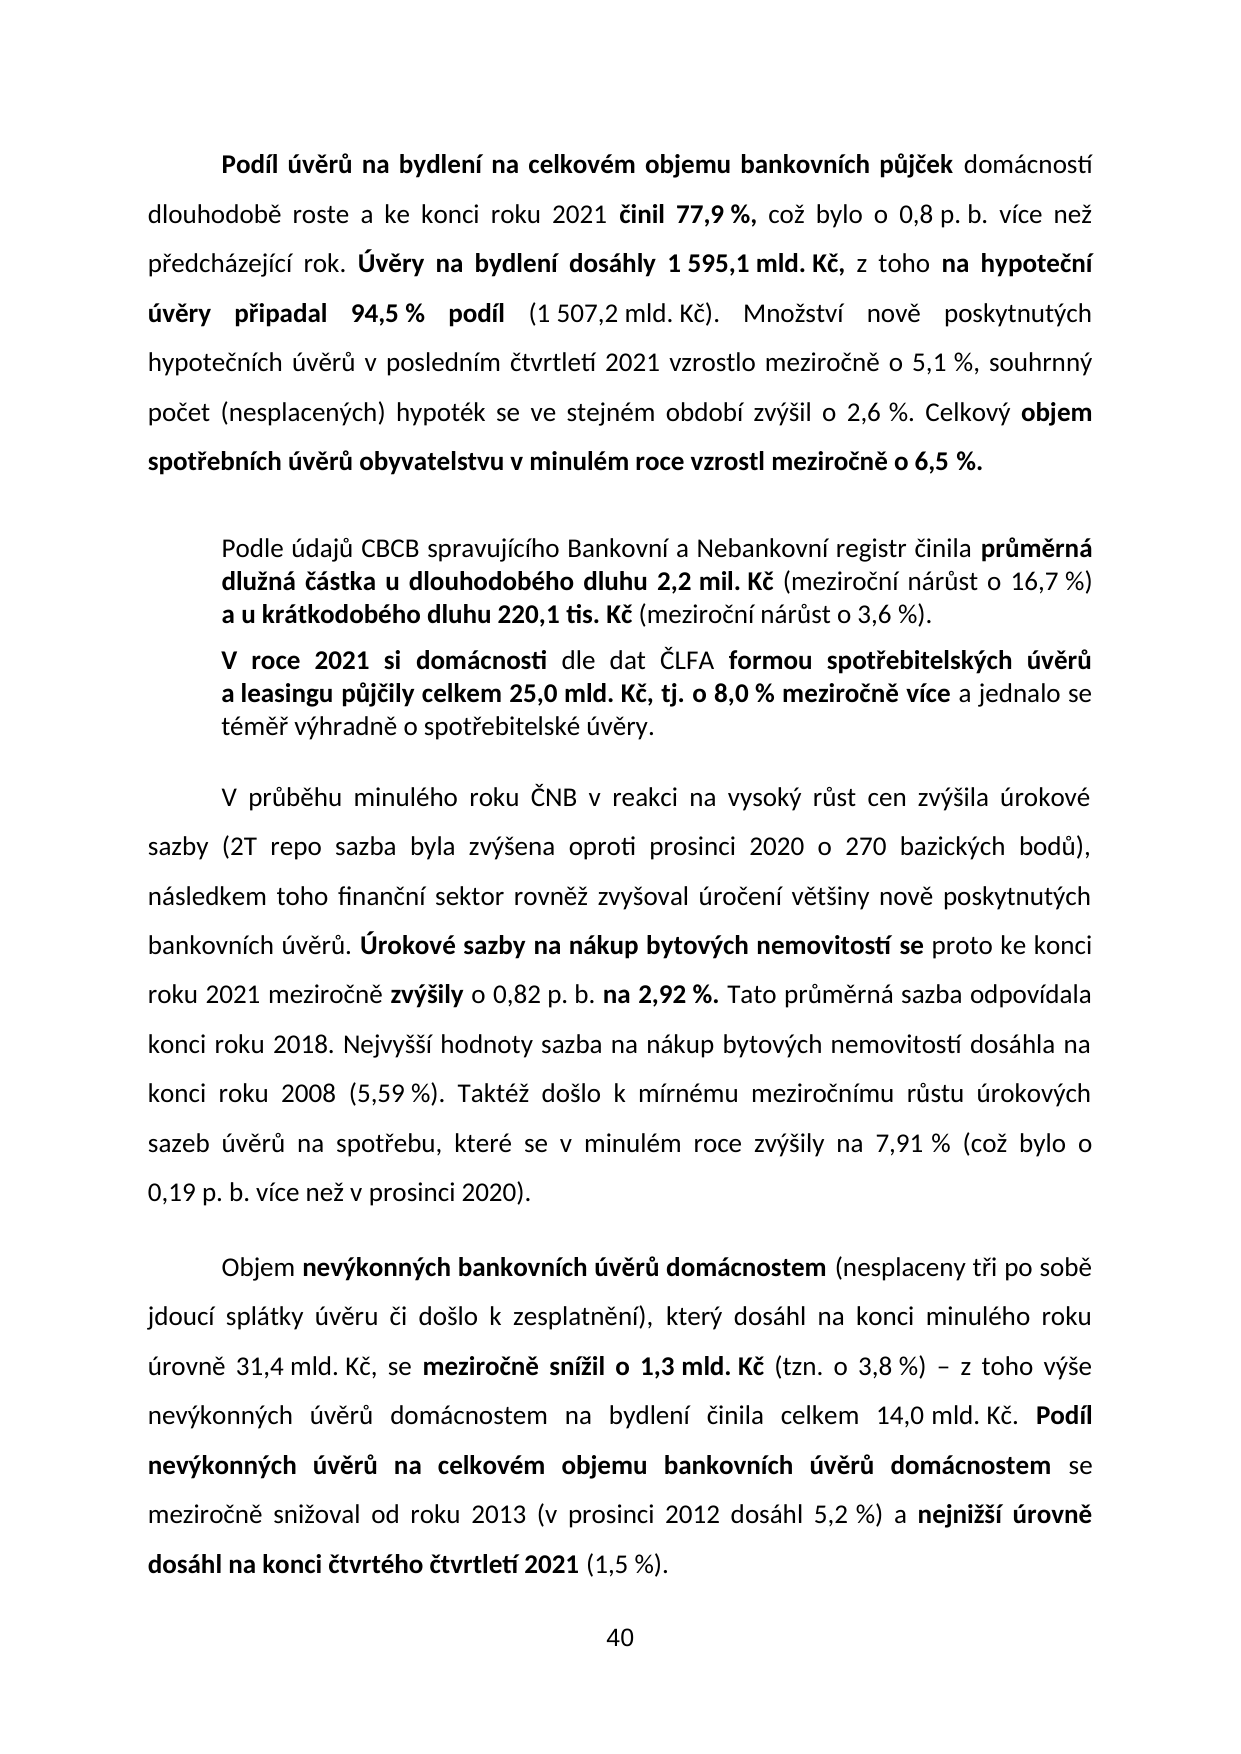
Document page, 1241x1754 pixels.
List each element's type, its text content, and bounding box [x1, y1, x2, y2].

text Objem nevýkonných bankovních úvěrů domácnostem (nesplaceny tři po sobě jdoucí splátky úvěru či došlo k zesplatnění), který dosáhl na konci minulého roku úrovně 31,4 mld. Kč, se meziročně snížil o 1,3 mld. Kč (tzn. o 3,8 %) – z toho výše nevýkonných úvěrů domácnostem na bydlení činila celkem 14,0 mld. Kč. Podíl nevýkonných úvěrů na celkovém objemu bankovních úvěrů domácnostem se meziročně snižoval od roku 2013 (v prosinci 2012 dosáhl 5,2 %) a nejnižší úrovně dosáhl na konci čtvrtého čtvrtletí 2021 (1,5 %). [148, 1250, 1092, 1580]
text Podíl úvěrů na bydlení na celkovém objemu bankovních půjček domácností dlouhodobě roste a ke konci roku 2021 činil 77,9 %, což bylo o 0,8 p. b. více než předcházející rok. Úvěry na bydlení dosáhly 1 595,1 mld. Kč, z toho na hypoteční úvěry připadal 94,5 % podíl (1 507,2 mld. Kč). Množství nově poskytnutých hypotečních úvěrů v posledním čtvrtletí 2021 vzrostlo meziročně o 5,1 %, souhrnný počet (nesplacených) hypoték se ve stejném období zvýšil o 2,6 %. Celkový objem spotřebních úvěrů obyvatelstvu v minulém roce vzrostl meziročně o 6,5 %. [148, 148, 1092, 478]
text Podle údajů CBCB spravujícího Bankovní a Nebankovní registr činila průměrná dlužná částka u dlouhodobého dluhu 2,2 mil. Kč (meziroční nárůst o 16,7 %) a u krátkodobého dluhu 220,1 tis. Kč (meziroční nárůst o 3,6 %). [221, 532, 1092, 631]
text V roce 2021 si domácnosti dle dat ČLFA formou spotřebitelských úvěrů a leasingu půjčily celkem 25,0 mld. Kč, tj. o 8,0 % meziročně více a jednalo se téměř výhradně o spotřebitelské úvěry. [221, 643, 1092, 742]
text V průběhu minulého roku ČNB v reakci na vysoký růst cen zvýšila úrokové sazby (2T repo sazba byla zvýšena oproti prosinci 2020 o 270 bazických bodů), následkem toho finanční sektor rovněž zvyšoval úročení většiny nově poskytnutých bankovních úvěrů. Úrokové sazby na nákup bytových nemovitostí se proto ke konci roku 2021 meziročně zvýšily o 0,82 p. b. na 2,92 %. Tato průměrná sazba odpovídala konci roku 2018. Nejvyšší hodnoty sazba na nákup bytových nemovitostí dosáhla na konci roku 2008 (5,59 %). Taktéž došlo k mírnému meziročnímu růstu úrokových sazeb úvěrů na spotřebu, které se v minulém roce zvýšily na 7,91 % (což bylo o 0,19 p. b. více než v prosinci 2020). [148, 780, 1092, 1208]
